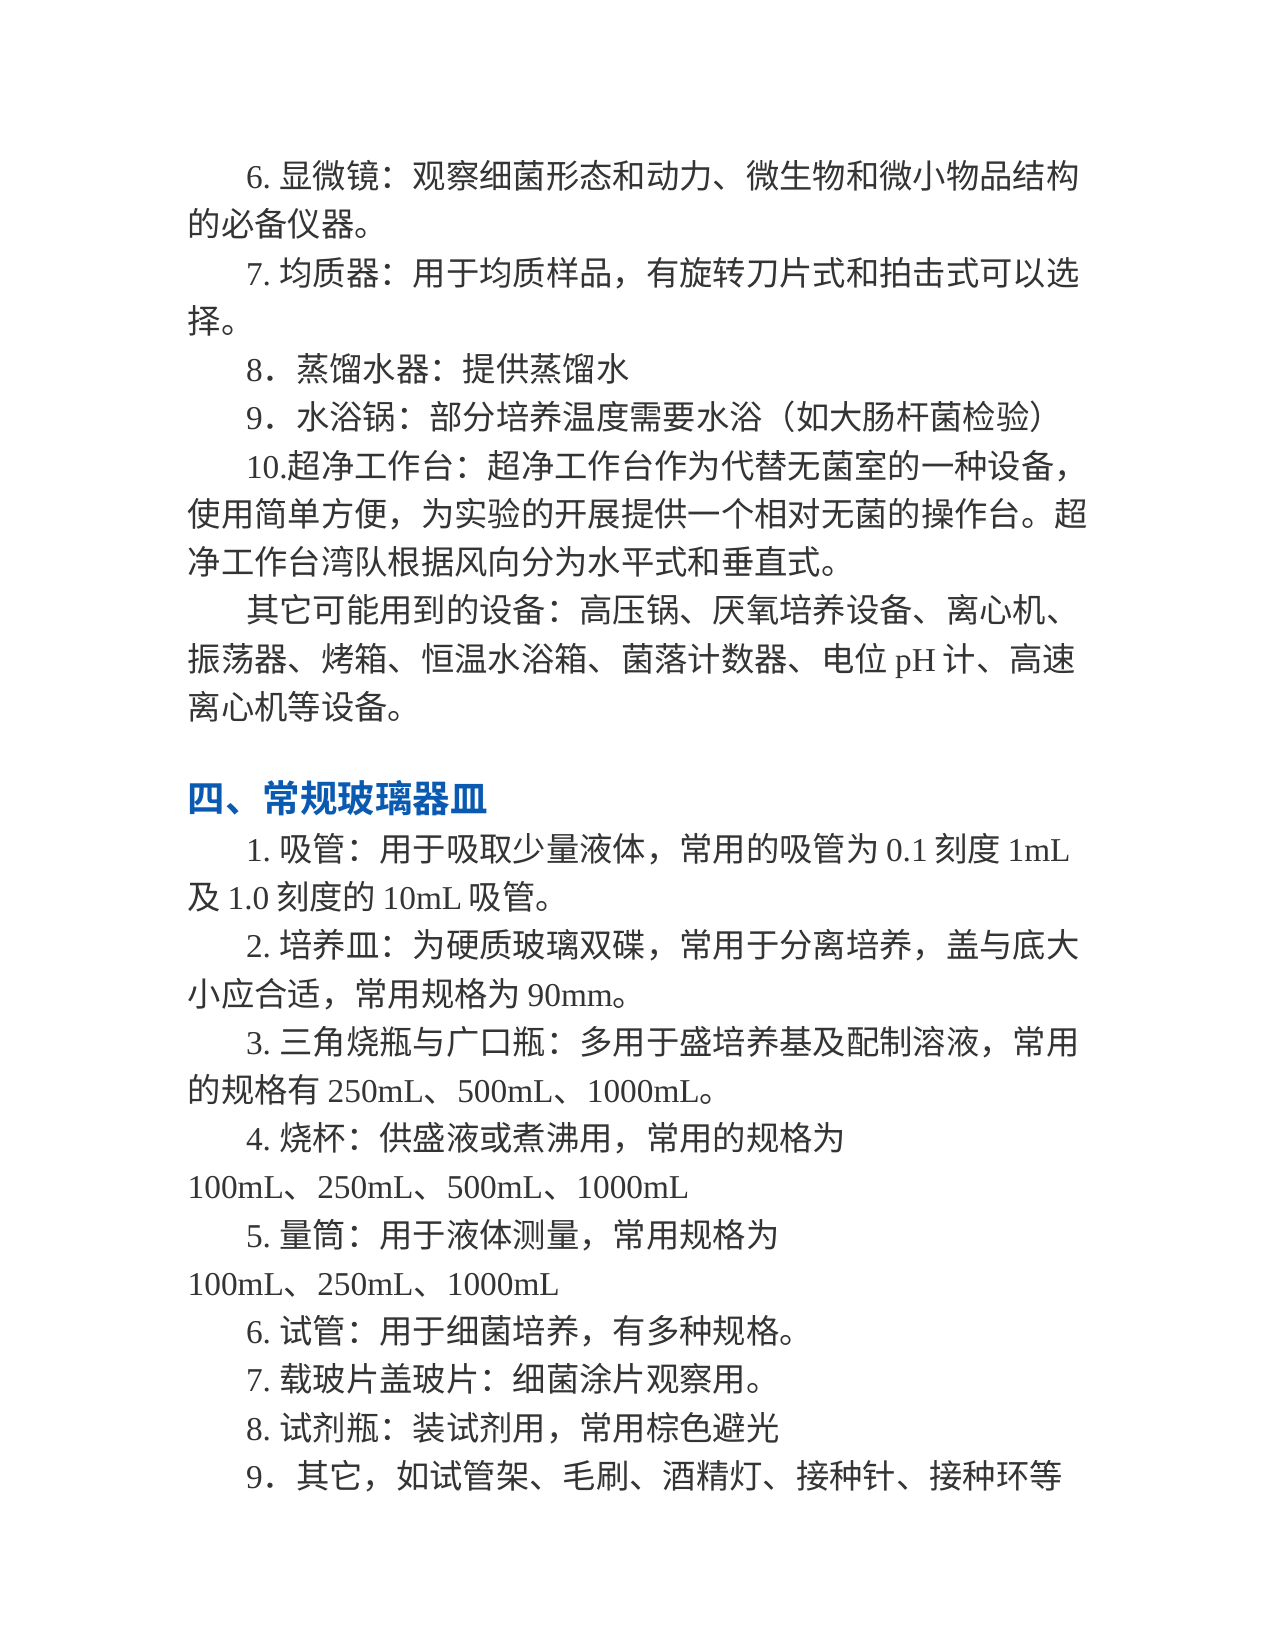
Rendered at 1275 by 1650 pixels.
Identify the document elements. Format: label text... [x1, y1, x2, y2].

text 9．水浴锅：部分培养温度需要水浴（如大肠杆菌检验） [187, 391, 1087, 439]
text 5. 量筒：用于液体测量，常用规格为100mL、250mL、1000mL [187, 1208, 1087, 1305]
text 其它可能用到的设备：高压锅、厌氧培养设备、离心机、振荡器、烤箱、恒温水浴箱、菌落计数器、电位 pH计、高速离心机等设备。 [187, 584, 1087, 729]
text 10.超净工作台：超净工作台作为代替无菌室的一种设备，使用简单方便，为实验的开展提供一个相对无菌的操作台。超净工作台湾队根据风向分为水平式和垂直式。 [187, 439, 1087, 584]
text 2. 培养皿：为硬质玻璃双碟，常用于分离培养，盖与底大小应合适，常用规格为90mm。 [187, 919, 1087, 1016]
text 7. 均质器：用于均质样品，有旋转刀片式和拍击式可以选择。 [187, 246, 1087, 343]
text 6. 试管：用于细菌培养，有多种规格。 [187, 1305, 1087, 1353]
text 8．蒸馏水器：提供蒸馏水 [187, 343, 1087, 391]
text 1. 吸管：用于吸取少量液体，常用的吸管为0.1刻度1mL及1.0刻度的10mL吸管。 [187, 823, 1087, 919]
text 4. 烧杯：供盛液或煮沸用，常用的规格为100mL、250mL、500mL、1000mL [187, 1112, 1087, 1208]
text 四、常规玻璃器皿 [187, 768, 1087, 823]
text 3. 三角烧瓶与广口瓶：多用于盛培养基及配制溶液，常用的规格有250mL、500mL、1000mL。 [187, 1016, 1087, 1112]
text 6. 显微镜：观察细菌形态和动力、微生物和微小物品结构的必备仪器。 [187, 150, 1087, 246]
text 9．其它，如试管架、毛刷、酒精灯、接种针、接种环等 [187, 1450, 1087, 1498]
text 8. 试剂瓶：装试剂用，常用棕色避光 [187, 1401, 1087, 1450]
text 7. 载玻片盖玻片：细菌涂片观察用。 [187, 1353, 1087, 1401]
